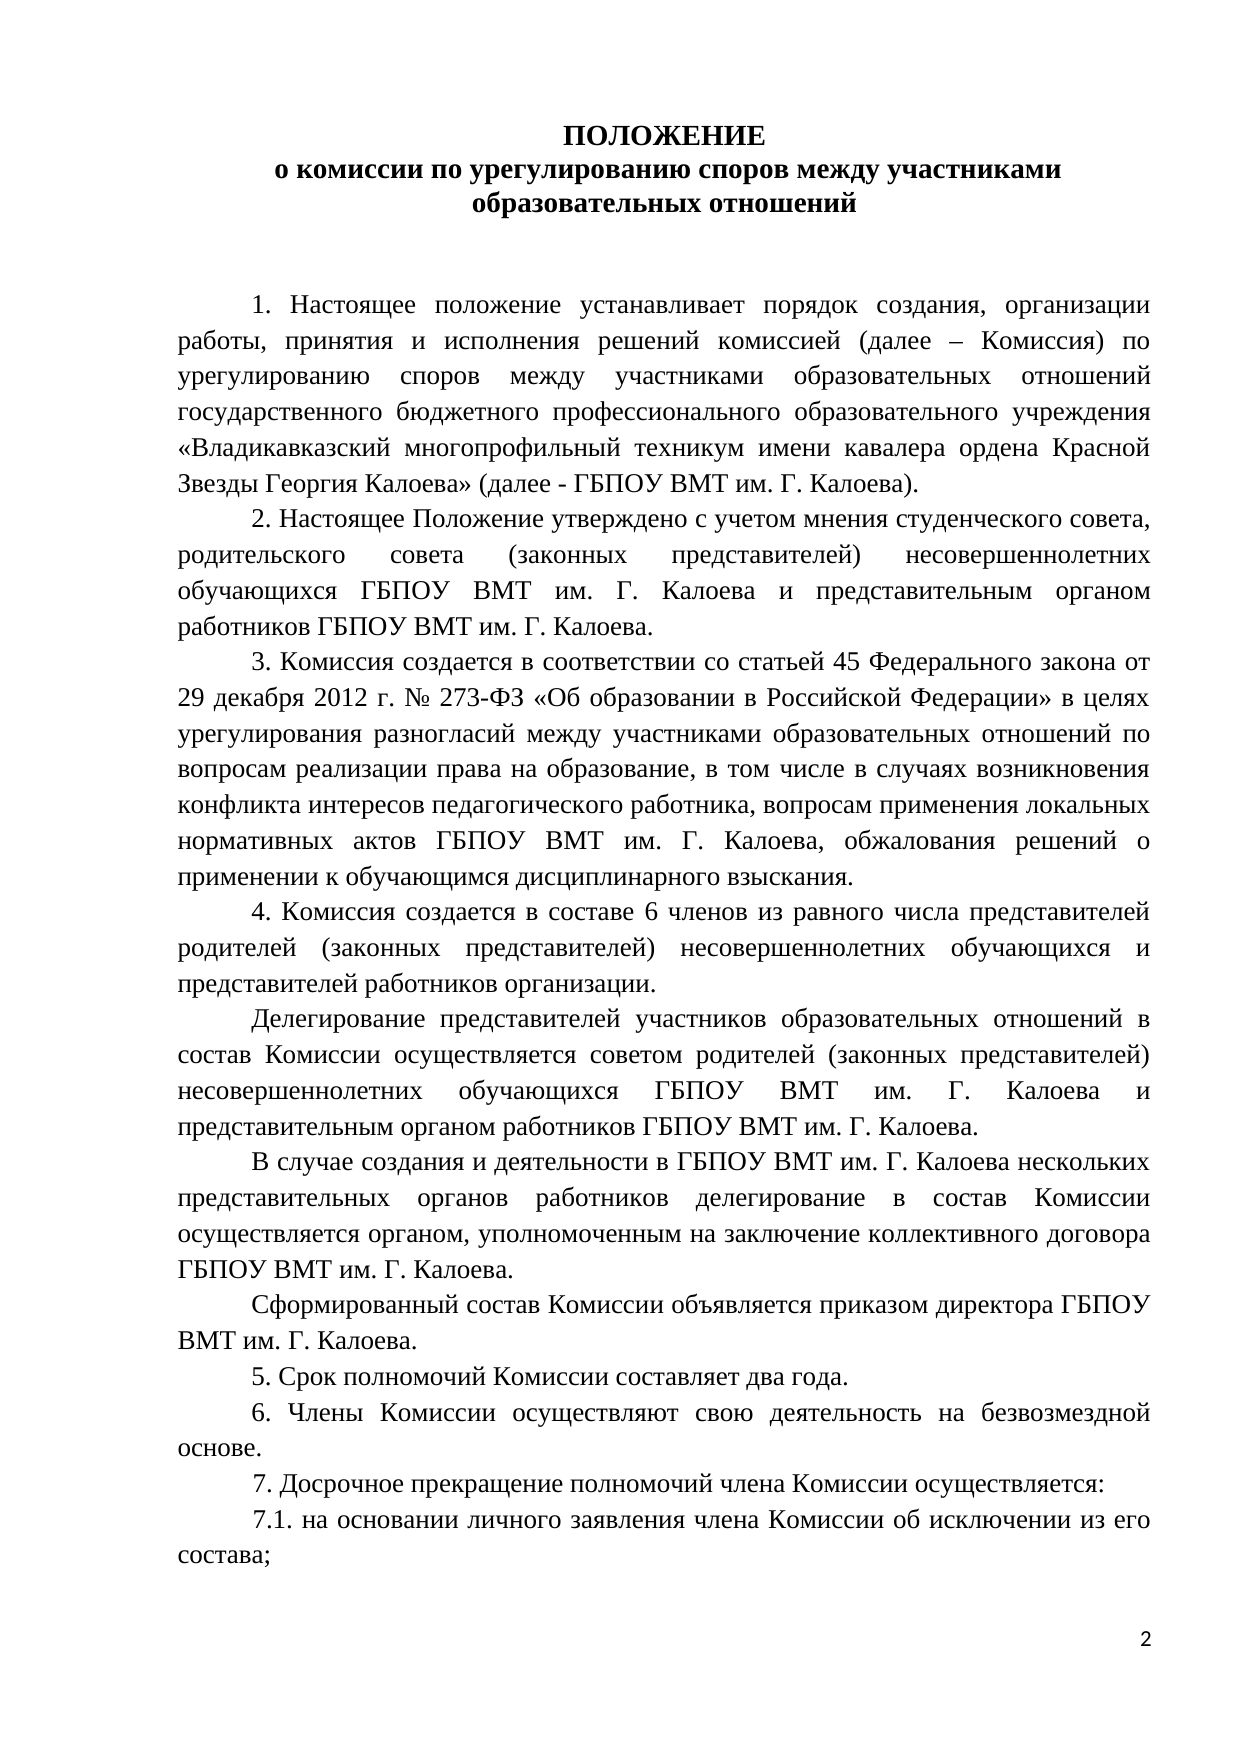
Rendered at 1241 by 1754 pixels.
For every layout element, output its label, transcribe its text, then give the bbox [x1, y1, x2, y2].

list ПОЛОЖЕНИЕ [177, 118, 1152, 152]
list 3. Комиссия создается в соответствии со статьей 45 Федерального закона от 29 декабря 2012 г. № 273-ФЗ «Об образовании в Российской Федерации» в целях урегулирования разногласий между участниками образовательных отношений по вопросам реализации права на образование, в том числе в случаях возникновения конфликта интересов педагогического работника, вопросам применения локальных нормативных актов ГБПОУ ВМТ им. Г. Калоева, обжалования решений о применении к обучающимся дисциплинарного взыскания. [177, 645, 1152, 891]
list о комиссии по урегулированию споров между участниками образовательных отношений [177, 152, 1152, 219]
list 4. Комиссия создается в составе 6 членов из равного числа представителей родителей (законных представителей) несовершеннолетних обучающихся и представителей работников организации. [177, 895, 1152, 998]
text 7. Досрочное прекращение полномочий члена Комиссии осуществляется: [177, 1467, 1152, 1498]
list 2. Настоящее Положение утверждено с учетом мнения студенческого совета, родительского совета (законных представителей) несовершеннолетних обучающихся ГБПОУ ВМТ им. Г. Калоева и представительным органом работников ГБПОУ ВМТ им. Г. Калоева. [177, 502, 1152, 641]
list Сформированный состав Комиссии объявляется приказом директора ГБПОУ ВМТ им. Г. Калоева. [177, 1288, 1152, 1355]
list Делегирование представителей участников образовательных отношений в состав Комиссии осуществляется советом родителей (законных представителей) несовершеннолетних обучающихся ГБПОУ ВМТ им. Г. Калоева и представительным органом работников ГБПОУ ВМТ им. Г. Калоева. [177, 1003, 1152, 1141]
text 7.1. на основании личного заявления члена Комиссии об исключении из его состава; [177, 1503, 1152, 1570]
list В случае создания и деятельности в ГБПОУ ВМТ им. Г. Калоева нескольких представительных органов работников делегирование в состав Комиссии осуществляется органом, уполномоченным на заключение коллективного договора ГБПОУ ВМТ им. Г. Калоева. [177, 1146, 1152, 1284]
text 6. Члены Комиссии осуществляют свою деятельность на безвозмездной основе. [177, 1396, 1152, 1462]
list 1. Настоящее положение устанавливает порядок создания, организации работы, принятия и исполнения решений комиссией (далее – Комиссия) по урегулированию споров между участниками образовательных отношений государственного бюджетного профессионального образовательного учреждения «Владикавказский многопрофильный техникум имени кавалера ордена Красной Звезды Георгия Калоева» (далее - ГБПОУ ВМТ им. Г. Калоева). [177, 288, 1152, 498]
list 5. Срок полномочий Комиссии составляет два года. [177, 1360, 1152, 1391]
